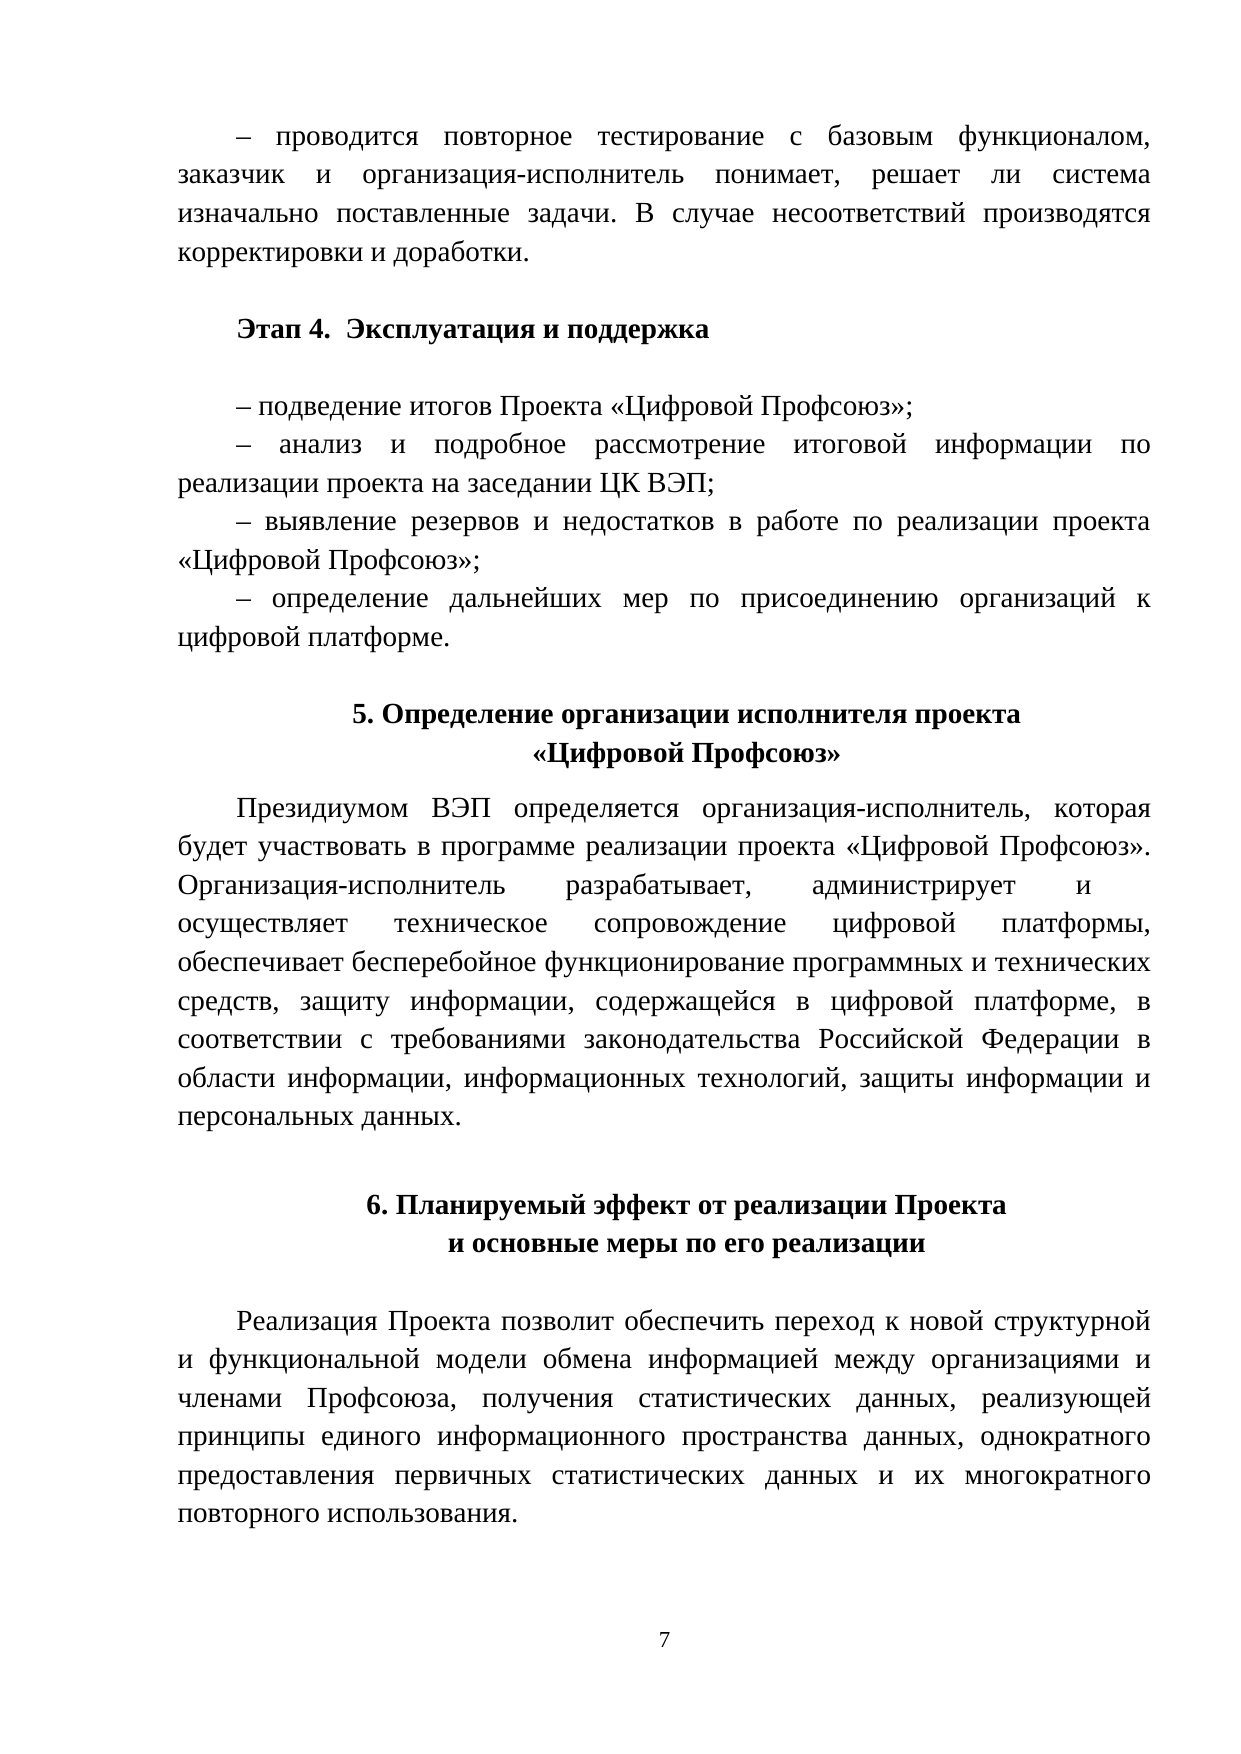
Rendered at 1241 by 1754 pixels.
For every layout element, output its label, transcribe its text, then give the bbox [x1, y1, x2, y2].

text Президиумом ВЭП определяется организация-исполнитель, которая будет участвовать в программе реализации проекта «Цифровой Профсоюз». Организация-исполнитель разрабатывает, администрирует и осуществляет техническое сопровождение цифровой платформы, обеспечивает бесперебойное функционирование программных и технических средств, защиту информации, содержащейся в цифровой платформе, в соответствии с требованиями законодательства Российской Федерации в области информации, информационных технологий, защиты информации и персональных данных. [177, 790, 1152, 1132]
text – определение дальнейших мер по присоединению организаций к цифровой платформе. [177, 581, 1152, 653]
list «Цифровой Профсоюз» [222, 735, 1152, 768]
text – проводится повторное тестирование с базовым функционалом, заказчик и организация-исполнитель понимает, решает ли система изначально поставленные задачи. В случае несоответствий производятся корректировки и доработки. [177, 118, 1152, 267]
list Определение организации исполнителя проекта [222, 696, 1152, 730]
list Планируемый эффект от реализации Проекта [222, 1187, 1152, 1221]
text – выявление резервов и недостатков в работе по реализации проекта «Цифровой Профсоюз»; [177, 503, 1152, 576]
text Реализация Проекта позволит обеспечить переход к новой структурной и функциональной модели обмена информацией между организациями и членами Профсоюза, получения статистических данных, реализующей принципы единого информационного пространства данных, однократного предоставления первичных статистических данных и их многократного повторного использования. [177, 1303, 1152, 1529]
text – подведение итогов Проекта «Цифровой Профсоюз»; [177, 388, 1152, 421]
list и основные меры по его реализации [222, 1226, 1152, 1259]
text – анализ и подробное рассмотрение итоговой информации по реализации проекта на заседании ЦК ВЭП; [177, 426, 1152, 498]
text Этап 4. Эксплуатация и поддержка [177, 311, 1152, 344]
